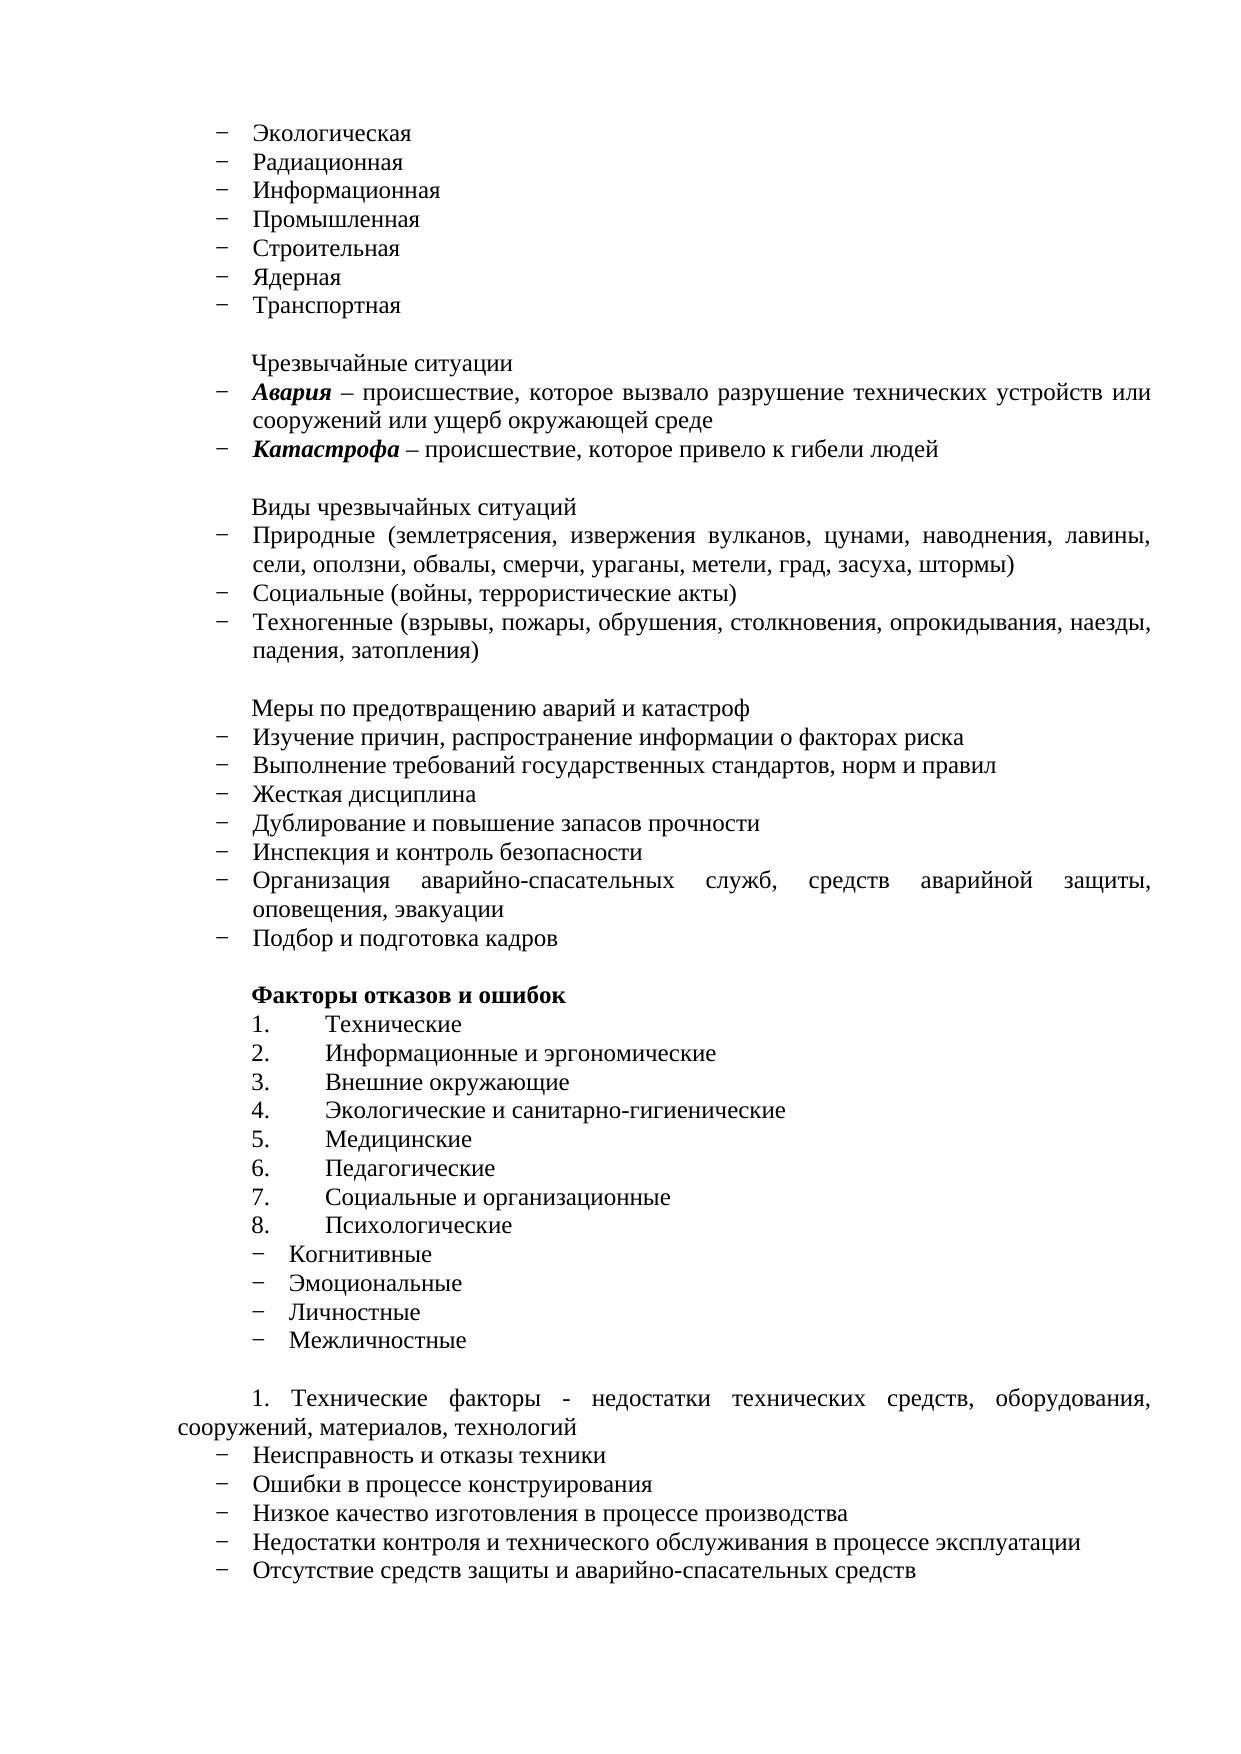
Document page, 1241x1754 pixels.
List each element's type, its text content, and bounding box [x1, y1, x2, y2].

list Катастрофа – происшествие, которое привело к гибели людей [215, 434, 1152, 463]
list Жесткая дисциплина [215, 779, 1152, 808]
list Недостатки контроля и технического обслуживания в процессе эксплуатации [215, 1527, 1152, 1556]
text Факторы отказов и ошибок [177, 981, 1152, 1009]
list Социальные и организационные [177, 1182, 1152, 1211]
list Экологические и санитарно-гигиенические [177, 1096, 1152, 1124]
list Внешние окружающие [177, 1067, 1152, 1096]
list Промышленная [215, 204, 1152, 233]
list Неисправность и отказы техники [215, 1441, 1152, 1469]
list Авария – происшествие, которое вызвало разрушение технических устройств или сооружений или ущерб окружающей среде [215, 377, 1152, 434]
list Эмоциональные [251, 1268, 1152, 1297]
list Дублирование и повышение запасов прочности [215, 808, 1152, 837]
list Транспортная [215, 291, 1152, 319]
list Природные (землетрясения, извержения вулканов, цунами, наводнения, лавины, сели, оползни, обвалы, смерчи, ураганы, метели, град, засуха, штормы) [215, 521, 1152, 578]
list Изучение причин, распространение информации о факторах риска [215, 722, 1152, 751]
text Виды чрезвычайных ситуаций [251, 492, 1152, 521]
list Подбор и подготовка кадров [215, 923, 1152, 952]
text Меры по предотвращению аварий и катастроф [177, 693, 1152, 722]
list Организация аварийно-спасательных служб, средств аварийной защиты, оповещения, эвакуации [215, 866, 1152, 923]
list Инспекция и контроль безопасности [215, 837, 1152, 866]
list Технические [177, 1009, 1152, 1038]
list Психологические [177, 1211, 1152, 1239]
list Техногенные (взрывы, пожары, обрушения, столкновения, опрокидывания, наезды, падения, затопления) [215, 607, 1152, 664]
list Социальные (войны, террористические акты) [215, 578, 1152, 607]
list Ошибки в процессе конструирования [215, 1469, 1152, 1498]
text 1. Технические факторы - недостатки технических средств, оборудования, сооружений, материалов, технологий [177, 1383, 1152, 1441]
list Выполнение требований государственных стандартов, норм и правил [215, 751, 1152, 779]
list Экологическая [215, 118, 1152, 147]
list Ядерная [215, 262, 1152, 291]
list Отсутствие средств защиты и аварийно-спасательных средств [215, 1556, 1152, 1584]
list Педагогические [177, 1153, 1152, 1182]
list Медицинские [177, 1124, 1152, 1153]
list Радиационная [215, 147, 1152, 176]
list Информационные и эргономические [177, 1038, 1152, 1067]
text Чрезвычайные ситуации [177, 348, 1152, 377]
list Межличностные [251, 1326, 1152, 1354]
list Информационная [215, 176, 1152, 204]
list Низкое качество изготовления в процессе производства [215, 1498, 1152, 1527]
list Когнитивные [251, 1239, 1152, 1268]
list Строительная [215, 233, 1152, 262]
list Личностные [251, 1297, 1152, 1326]
